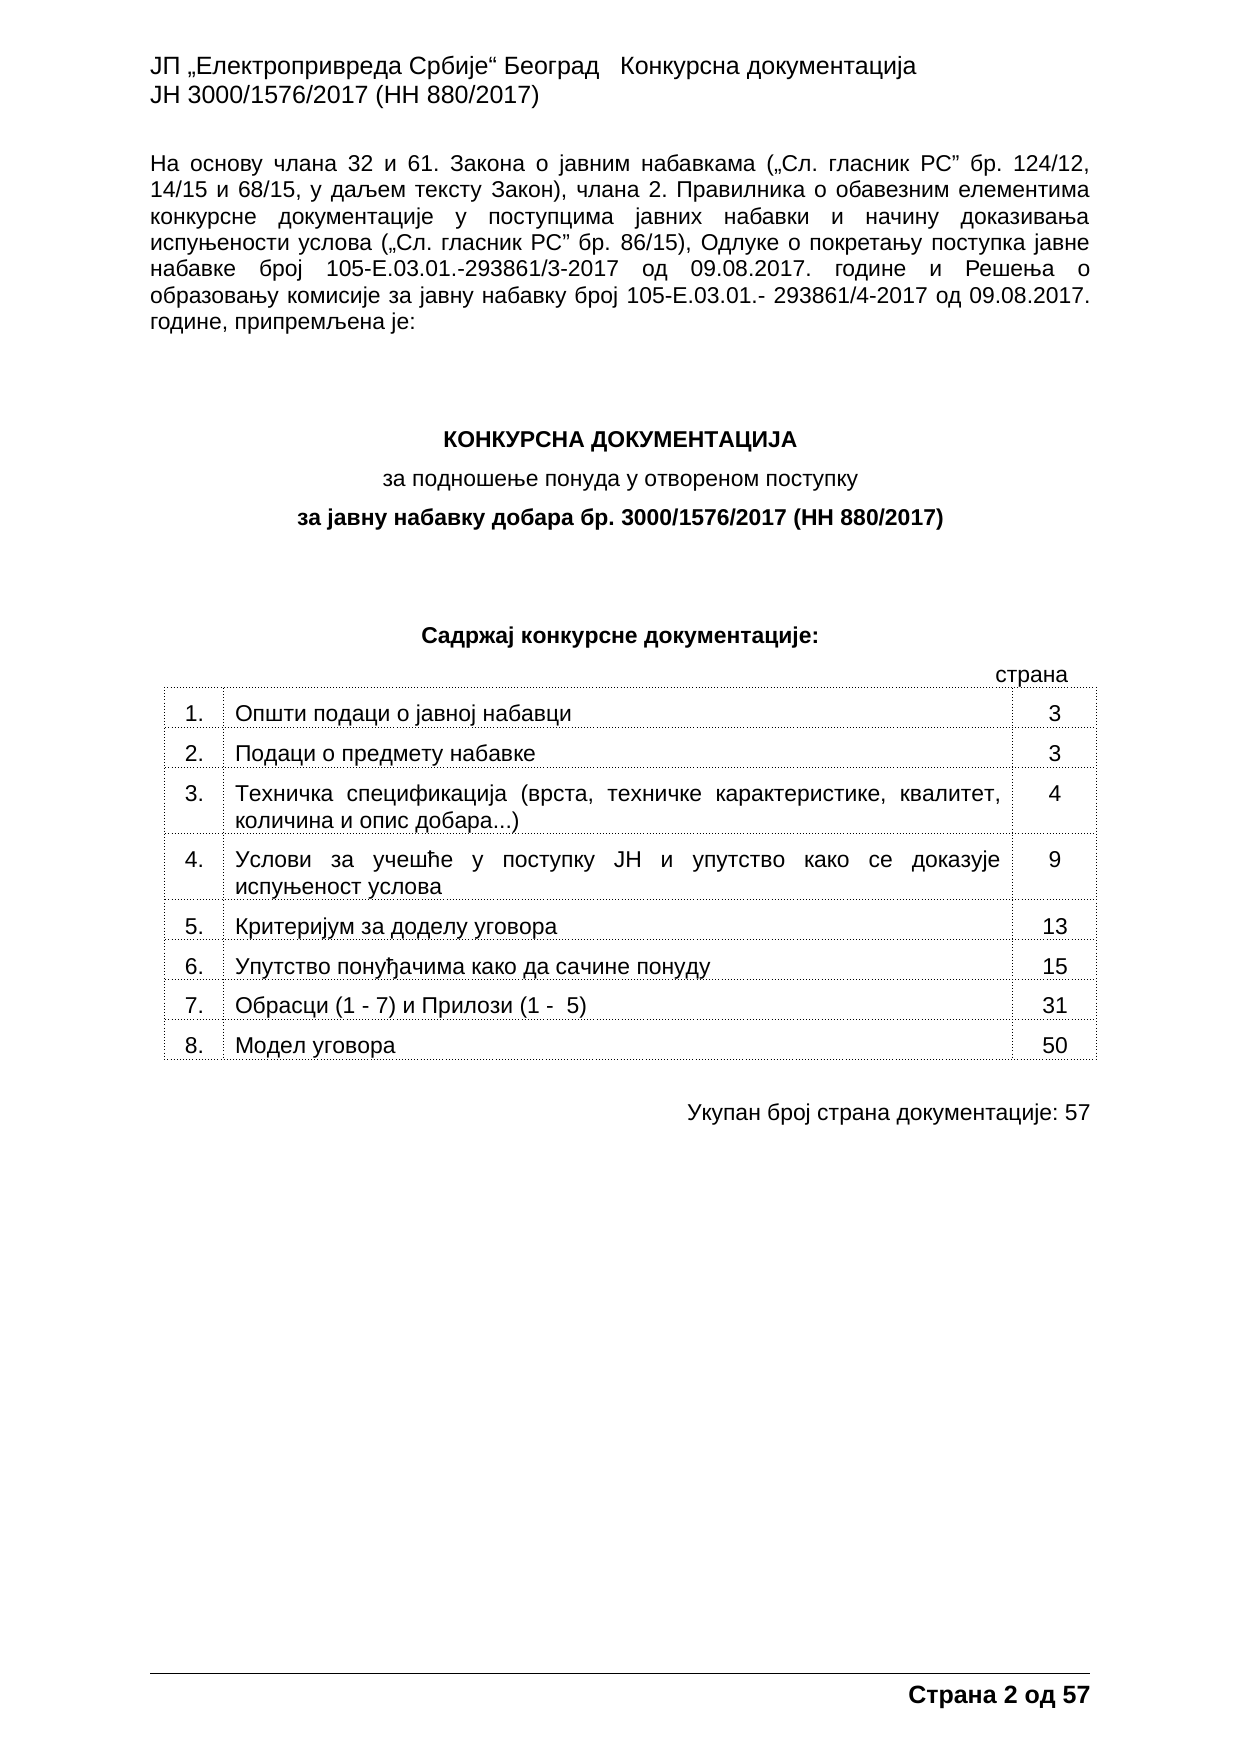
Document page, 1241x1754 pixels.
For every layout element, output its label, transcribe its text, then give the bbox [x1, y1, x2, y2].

table_cell 31 [1013, 979, 1097, 1019]
table_cell 7. [165, 979, 223, 1019]
table_cell Обрасци (1 - 7) и Прилози (1 - 5) [224, 979, 1012, 1019]
text КОНКУРСНА ДОКУМЕНТАЦИЈА [150, 426, 1090, 452]
table_cell 50 [1013, 1019, 1097, 1059]
table_cell 6. [165, 939, 223, 979]
text за подношење понуда у отвореном поступку [150, 465, 1090, 491]
title страна [150, 661, 1090, 687]
table_cell Критеријум за доделу уговора [224, 899, 1012, 939]
table_cell Модел уговора [224, 1019, 1012, 1059]
table_cell 4 [1013, 767, 1097, 833]
table_cell Услови за учешће у поступку ЈН и упутство како се доказује испуњеност услова [224, 833, 1012, 899]
table_header Општи подаци о јавној набавци [224, 687, 1012, 727]
table_cell 5. [165, 899, 223, 939]
table_cell Упутство понуђачима како да сачине понуду [224, 939, 1012, 979]
table_cell 9 [1013, 833, 1097, 899]
title Садржај конкурсне документације: [150, 622, 1090, 648]
table_cell Техничка спецификација (врста, техничке карактеристике, квалитет, количина и опис добара...) [224, 767, 1012, 833]
table_cell 3 [1013, 727, 1097, 767]
table_cell 13 [1013, 899, 1097, 939]
table_header 3 [1013, 687, 1097, 727]
table_cell 4. [165, 833, 223, 899]
table_cell Подаци о предмету набавке [224, 727, 1012, 767]
table_header 1. [165, 687, 223, 727]
table_cell 2. [165, 727, 223, 767]
table_cell 3. [165, 767, 223, 833]
text Укупан број страна документације: 57 [150, 1099, 1090, 1125]
text На основу члана 32 и 61. Закона о јавним набавкама („Сл. гласник РС” бр. 124/12, 14/15 и 68/15, у даљем тексту Закон), члана 2. Правилника о обавезним елементима конкурсне документације у поступцима јавних набавки и начину доказивања испуњености услова („Сл. гласник РС” бр. 86/15), Одлуке о покретању поступка јавне набавке број 105-E.03.01.-293861/3-2017 од 09.08.2017. године и Решења о образовању комисије за јавну набавку број 105-E.03.01.- 293861/4-2017 од 09.08.2017. године, припремљена је: [150, 150, 1090, 334]
text за јавну набавку добара бр. 3000/1576/2017 (НН 880/2017) [150, 504, 1090, 530]
table_cell 8. [165, 1019, 223, 1059]
table_cell 15 [1013, 939, 1097, 979]
